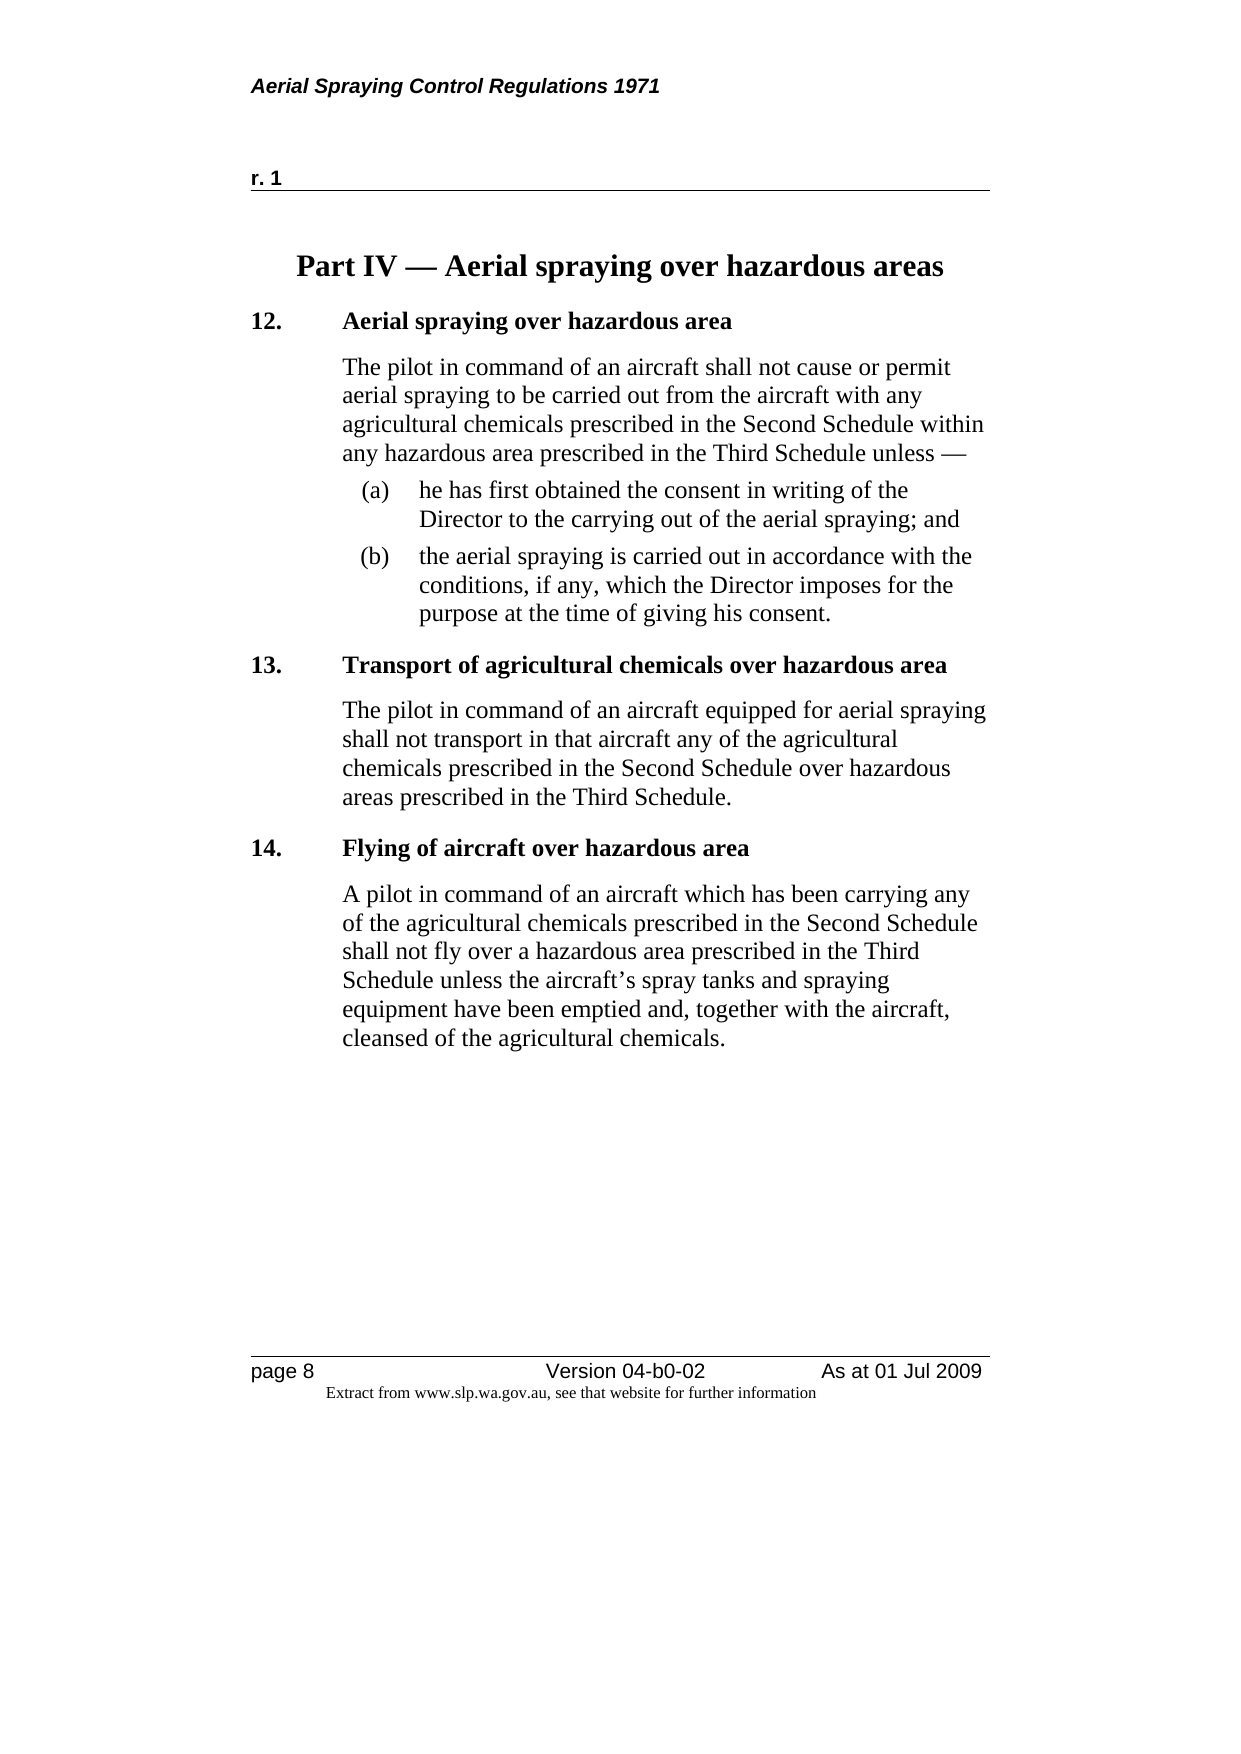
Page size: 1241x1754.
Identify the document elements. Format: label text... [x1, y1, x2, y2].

text The pilot in command of an aircraft equipped for aerial spraying shall not transport in that aircraft any of the agricultural chemicals prescribed in the Second Schedule over hazardous areas prescribed in the Third Schedule. [251, 696, 990, 811]
subtitle 13. Transport of agricultural chemicals over hazardous area [251, 650, 990, 679]
text The pilot in command of an aircraft shall not cause or permit aerial spraying to be carried out from the aircraft with any agricultural chemicals prescribed in the Second Schedule within any hazardous area prescribed in the Third Schedule unless — [251, 352, 990, 467]
subtitle 12. Aerial spraying over hazardous area [251, 306, 990, 335]
subtitle Part IV — Aerial spraying over hazardous areas [251, 247, 990, 283]
subtitle 14. Flying of aircraft over hazardous area [251, 833, 990, 862]
text A pilot in command of an aircraft which has been carrying any of the agricultural chemicals prescribed in the Second Schedule shall not fly over a hazardous area prescribed in the Third Schedule unless the aircraft’s spray tanks and spraying equipment have been emptied and, together with the aircraft, cleansed of the agricultural chemicals. [251, 879, 990, 1051]
text (a) he has first obtained the consent in writing of the Director to the carrying out of the aerial spraying; and [251, 475, 990, 533]
text (b) the aerial spraying is carried out in accordance with the conditions, if any, which the Director imposes for the purpose at the time of giving his consent. [251, 541, 990, 627]
